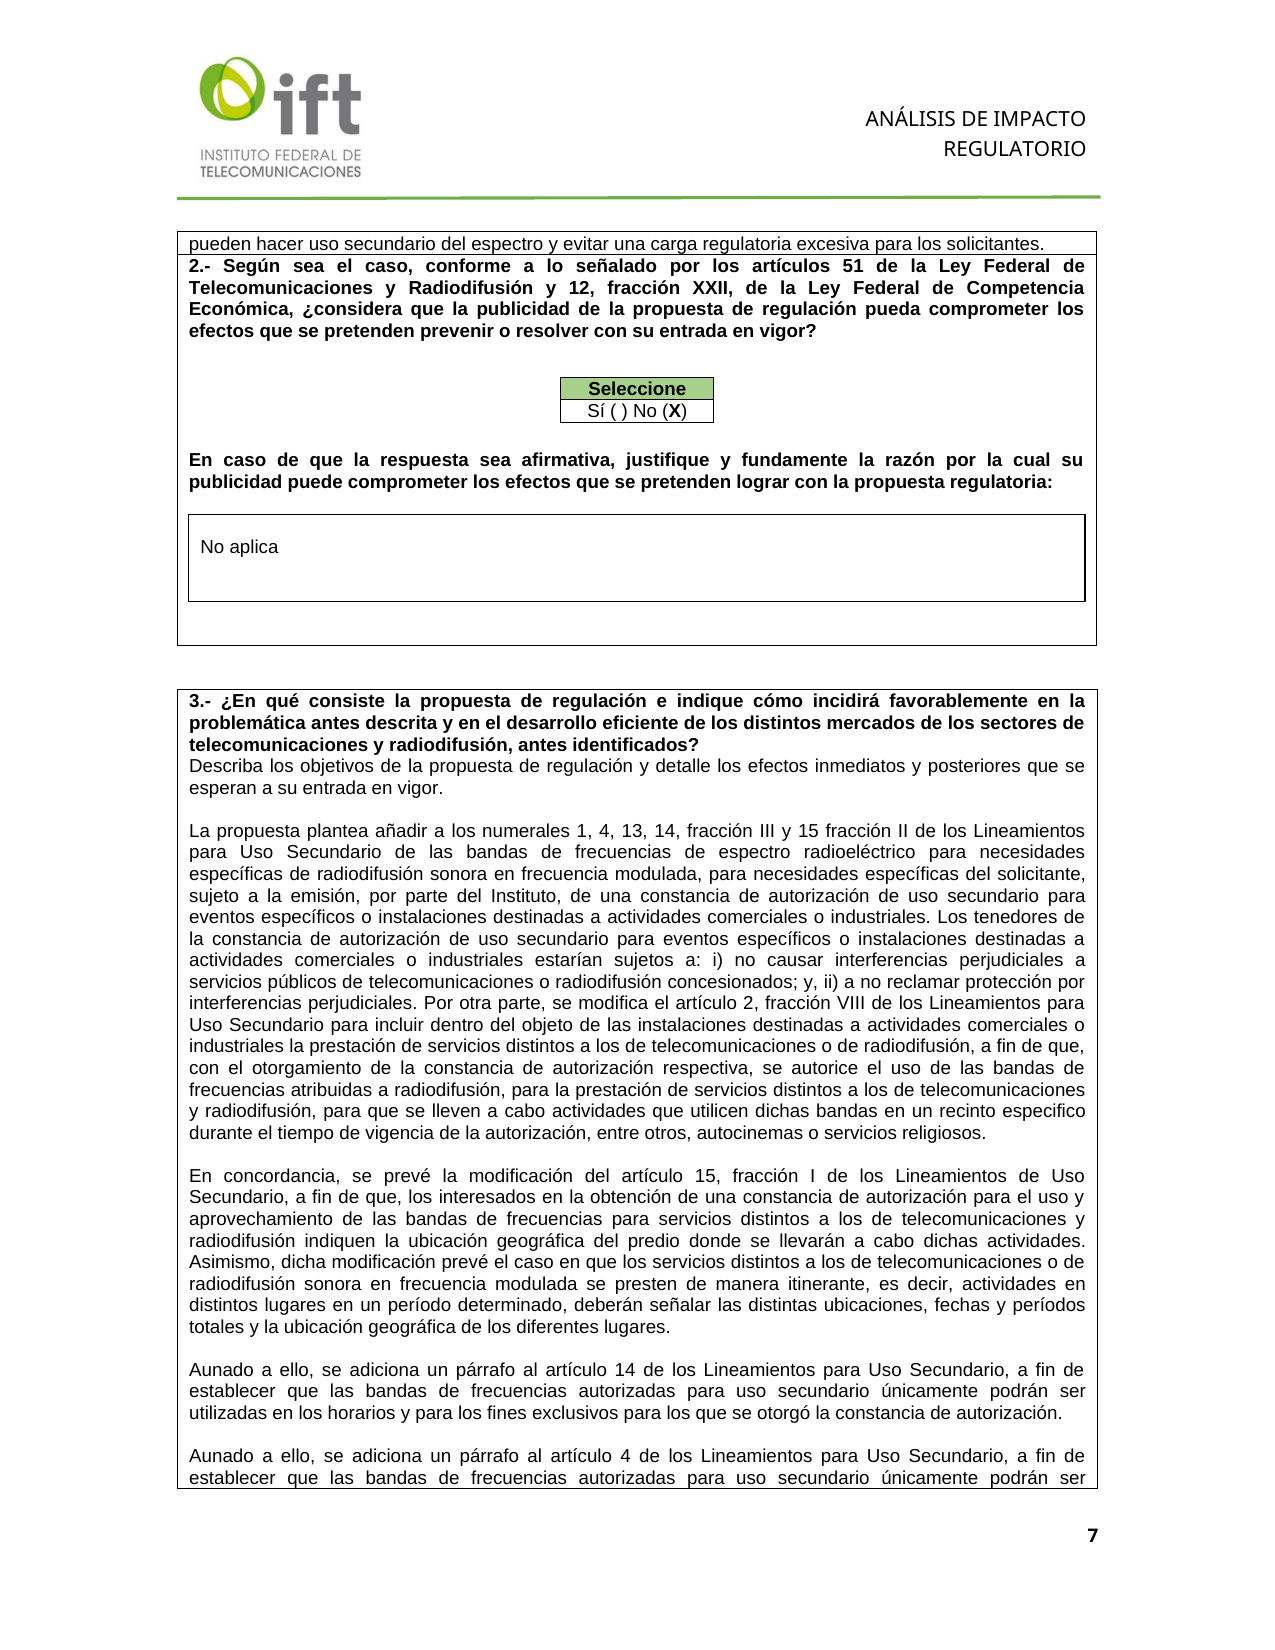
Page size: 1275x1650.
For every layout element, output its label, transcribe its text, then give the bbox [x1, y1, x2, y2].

table_header 2.- Según sea el caso, conforme a lo señalado por los artículos 51 de la Ley Federal de Telecomunicaciones y Radiodifusión y 12, fracción XXII, de la Ley Federal de Competencia Económica, ¿considera que la publicidad de la propuesta de regulación pueda comprometer los efectos que se pretenden prevenir o resolver con su entrada en vigor? En caso de que la respuesta sea afirmativa, justifique y fundamente la razón por la cual su publicidad puede comprometer los efectos que se pretenden lograr con la propuesta regulatoria: [178, 255, 1096, 645]
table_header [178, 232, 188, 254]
picture [177, 52, 390, 196]
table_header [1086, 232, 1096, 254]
